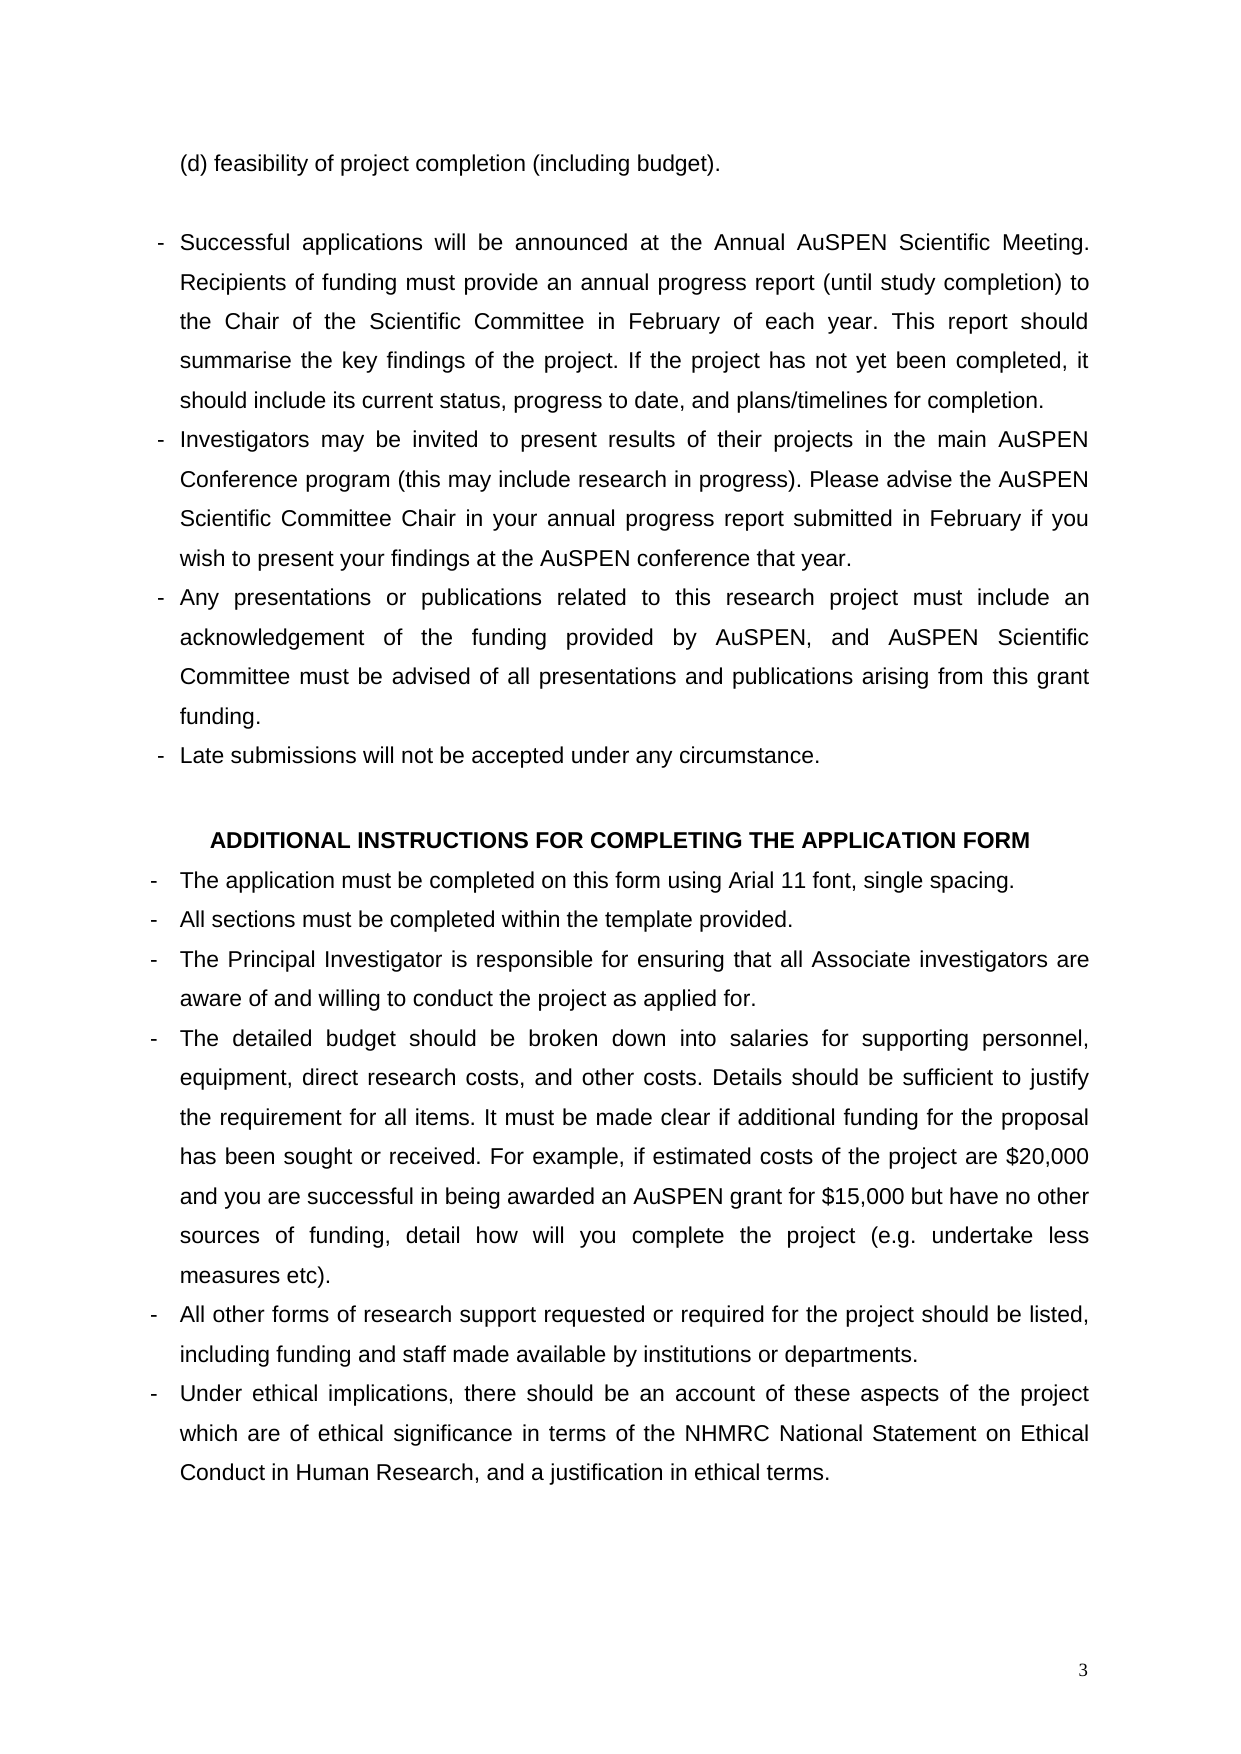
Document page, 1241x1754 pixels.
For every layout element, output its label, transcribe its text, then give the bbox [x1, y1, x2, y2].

text - All sections must be completed within the template provided. [150, 906, 1090, 933]
list Investigators may be invited to present results of their projects in the main AuSPEN Conference program (this may include research in progress). Please advise the AuSPEN Scientific Committee Chair in your annual progress report submitted in February if you wish to present your findings at the AuSPEN conference that year. [157, 426, 1090, 571]
list Successful applications will be announced at the Annual AuSPEN Scientific Meeting. Recipients of funding must provide an annual progress report (until study completion) to the Chair of the Scientific Committee in February of each year. This report should summarise the key findings of the project. If the project has not yet been completed, it should include its current status, progress to date, and plans/timelines for completion. [157, 229, 1090, 413]
text - The application must be completed on this form using Arial 11 font, single spacing. [150, 867, 1090, 893]
text - Under ethical implications, there should be an account of these aspects of the project which are of ethical significance in terms of the NHMRC National Statement on Ethical Conduct in Human Research, and a justification in ethical terms. [150, 1380, 1090, 1485]
text ADDITIONAL INSTRUCTIONS FOR COMPLETING THE APPLICATION FORM [150, 827, 1090, 854]
text - The detailed budget should be broken down into salaries for supporting personnel, equipment, direct research costs, and other costs. Details should be sufficient to justify the requirement for all items. It must be made clear if additional funding for the proposal has been sought or received. For example, if estimated costs of the project are $20,000 and you are successful in being awarded an AuSPEN grant for $15,000 but have no other sources of funding, detail how will you complete the project (e.g. undertake less measures etc). [150, 1025, 1090, 1288]
text (d) feasibility of project completion (including budget). [179, 150, 1090, 176]
list Late submissions will not be accepted under any circumstance. [157, 742, 1090, 768]
text - All other forms of research support requested or required for the project should be listed, including funding and staff made available by institutions or departments. [150, 1301, 1090, 1367]
list Any presentations or publications related to this research project must include an acknowledgement of the funding provided by AuSPEN, and AuSPEN Scientific Committee must be advised of all presentations and publications arising from this grant funding. [157, 584, 1090, 729]
text - The Principal Investigator is responsible for ensuring that all Associate investigators are aware of and willing to conduct the project as applied for. [150, 946, 1090, 1012]
